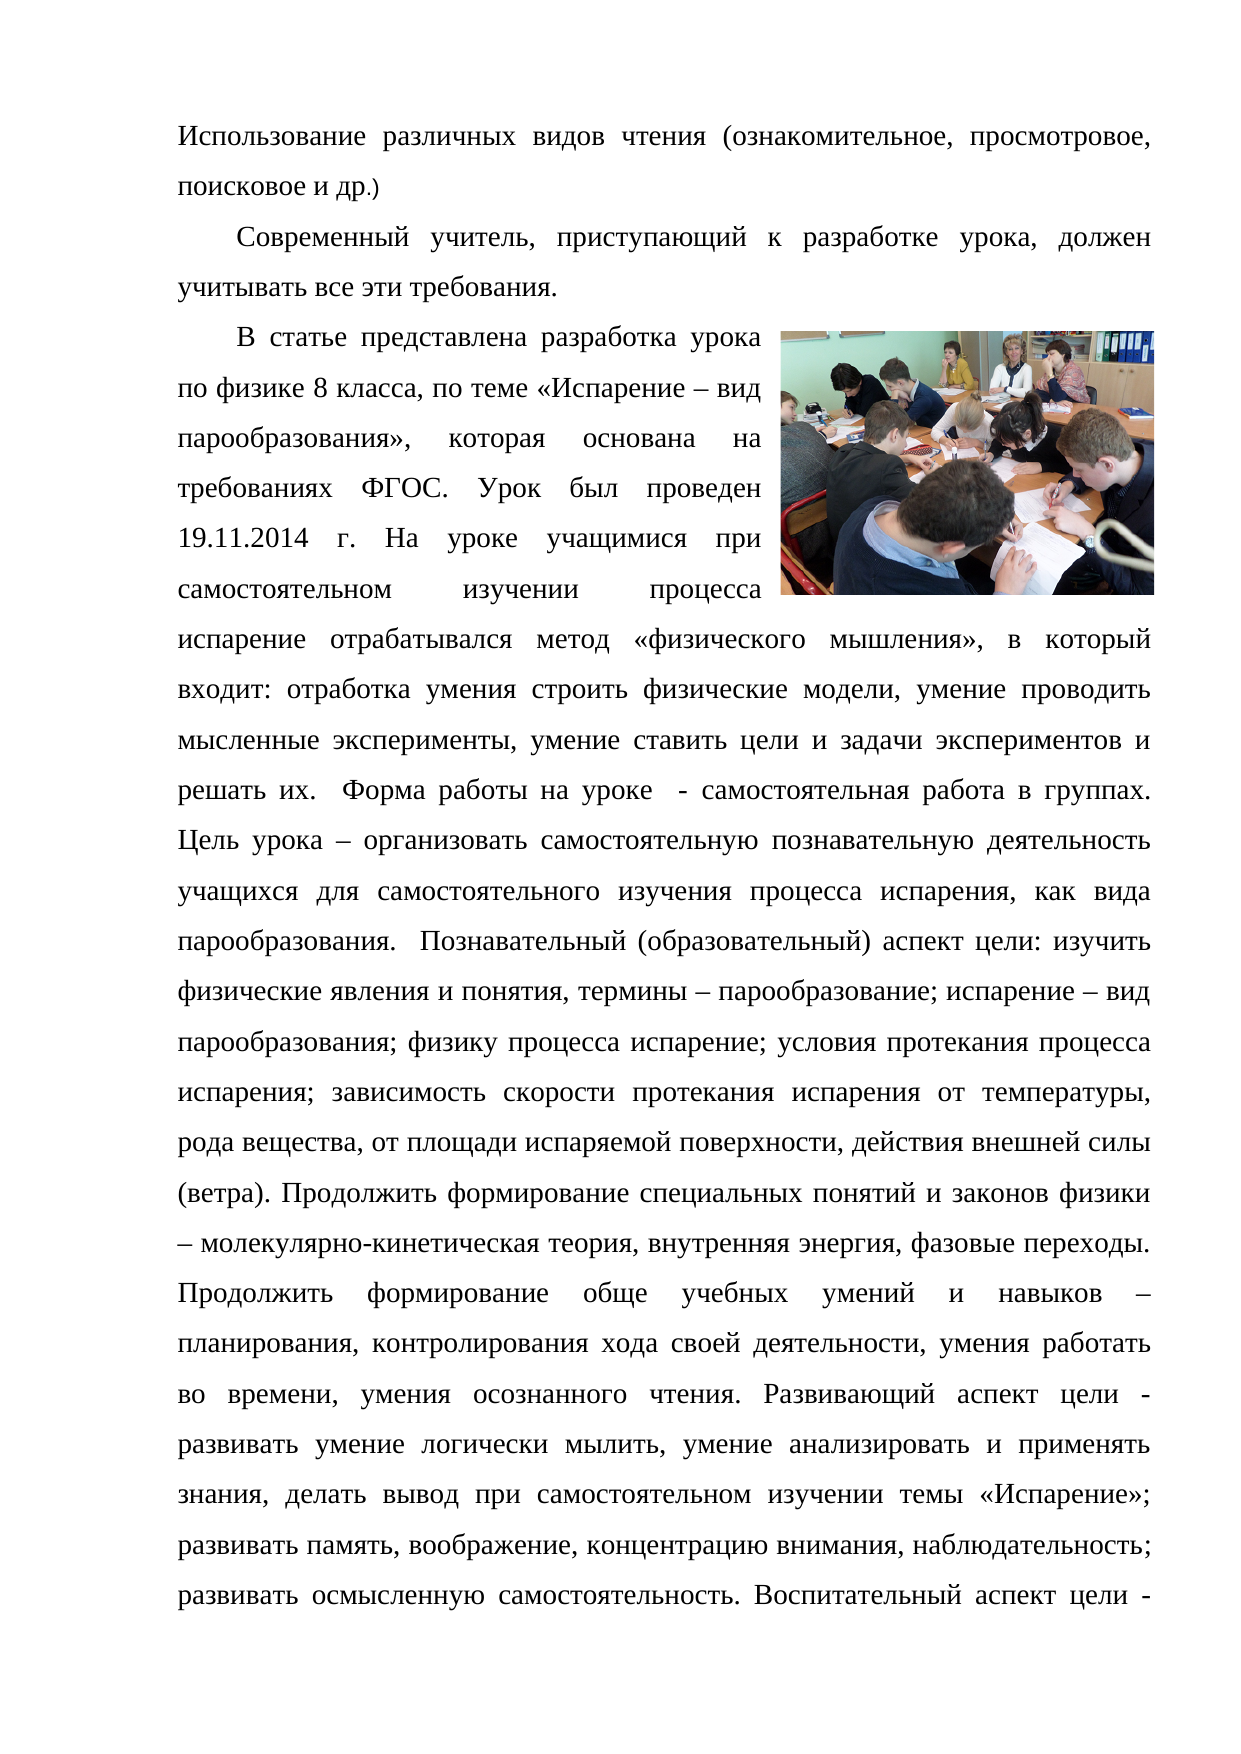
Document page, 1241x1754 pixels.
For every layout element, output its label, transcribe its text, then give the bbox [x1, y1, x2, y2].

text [177, 118, 1152, 202]
picture [780, 331, 1155, 595]
text Современный учитель, приступающий к разработке урока, должен учитывать все эти требования. [177, 219, 1152, 303]
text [177, 319, 1152, 1611]
